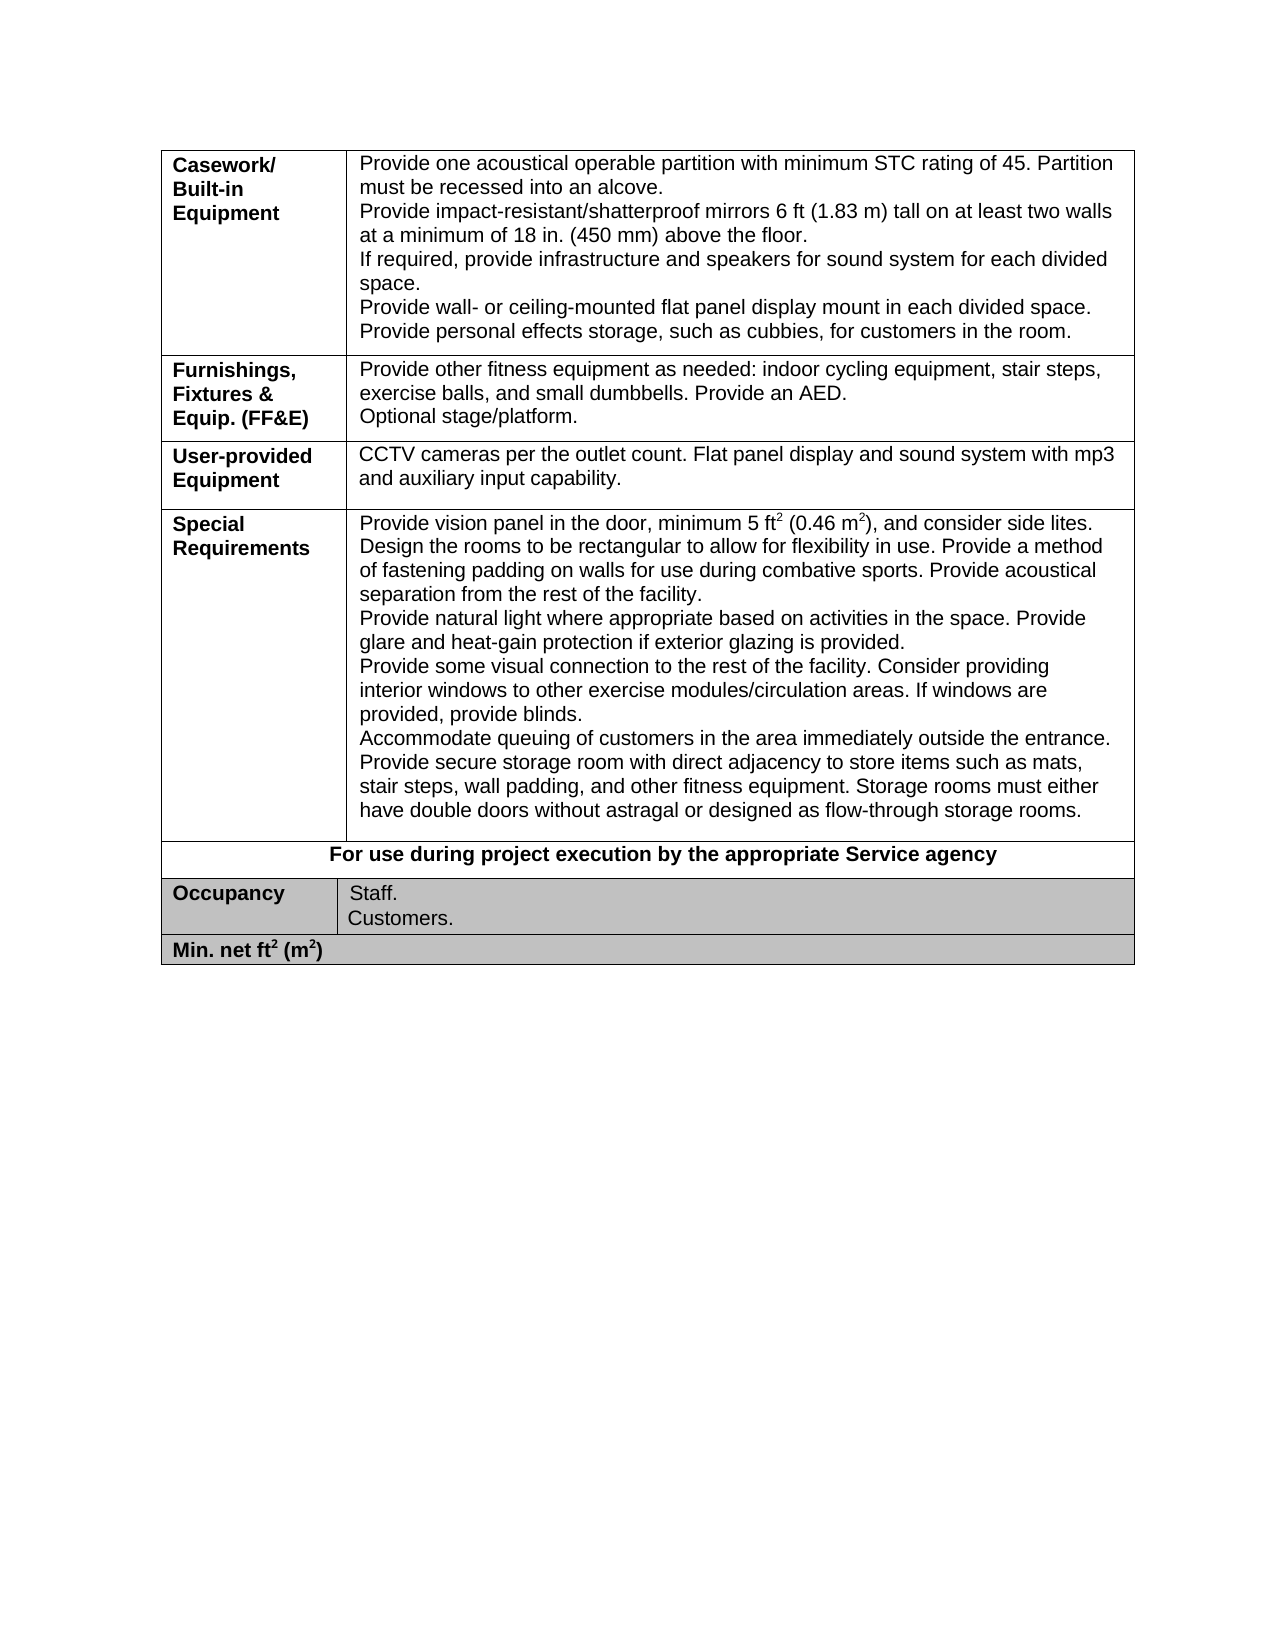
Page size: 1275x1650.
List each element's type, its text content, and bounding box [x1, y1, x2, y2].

table_cell Provide one acoustical operable partition with minimum STC rating of 45. Partition must be recessed into an alcove. Provide impact-resistant/shatterproof mirrors 6 ft (1.83 m) tall on at least two walls at a minimum of 18 in. (450 mm) above the floor. If required, provide infrastructure and speakers for sound system for each divided space. Provide wall- or ceiling-mounted flat panel display mount in each divided space. Provide personal effects storage, such as cubbies, for customers in the room. [347, 151, 1134, 355]
table_cell Occupancy [162, 879, 337, 934]
table_cell Staff. Customers. [338, 879, 1134, 934]
table_cell Furnishings, Fixtures & Equip. (FF&E) [162, 356, 346, 441]
table_cell User-provided Equipment [162, 442, 346, 509]
table_cell Casework/ Built-in Equipment [162, 151, 346, 355]
table_cell For use during project execution by the appropriate Service agency [162, 842, 1134, 878]
table_cell Provide other fitness equipment as needed: indoor cycling equipment, stair steps, exercise balls, and small dumbbells. Provide an AED. Optional stage/platform. [347, 356, 1134, 441]
table_cell Special Requirements [162, 510, 346, 841]
table_cell Min. net ft2 (m2) [162, 935, 1134, 964]
table_cell Provide vision panel in the door, minimum 5 ft2 (0.46 m2), and consider side lites. Design the rooms to be rectangular to allow for flexibility in use. Provide a method of fastening padding on walls for use during combative sports. Provide acoustical separation from the rest of the facility. Provide natural light where appropriate based on activities in the space. Provide glare and heat-gain protection if exterior glazing is provided. Provide some visual connection to the rest of the facility. Consider providing interior windows to other exercise modules/circulation areas. If windows are provided, provide blinds. Accommodate queuing of customers in the area immediately outside the entrance. Provide secure storage room with direct adjacency to store items such as mats, stair steps, wall padding, and other fitness equipment. Storage rooms must either have double doors without astragal or designed as flow-through storage rooms. [347, 510, 1134, 841]
table_cell CCTV cameras per the outlet count. Flat panel display and sound system with mp3 and auxiliary input capability. [347, 442, 1134, 509]
